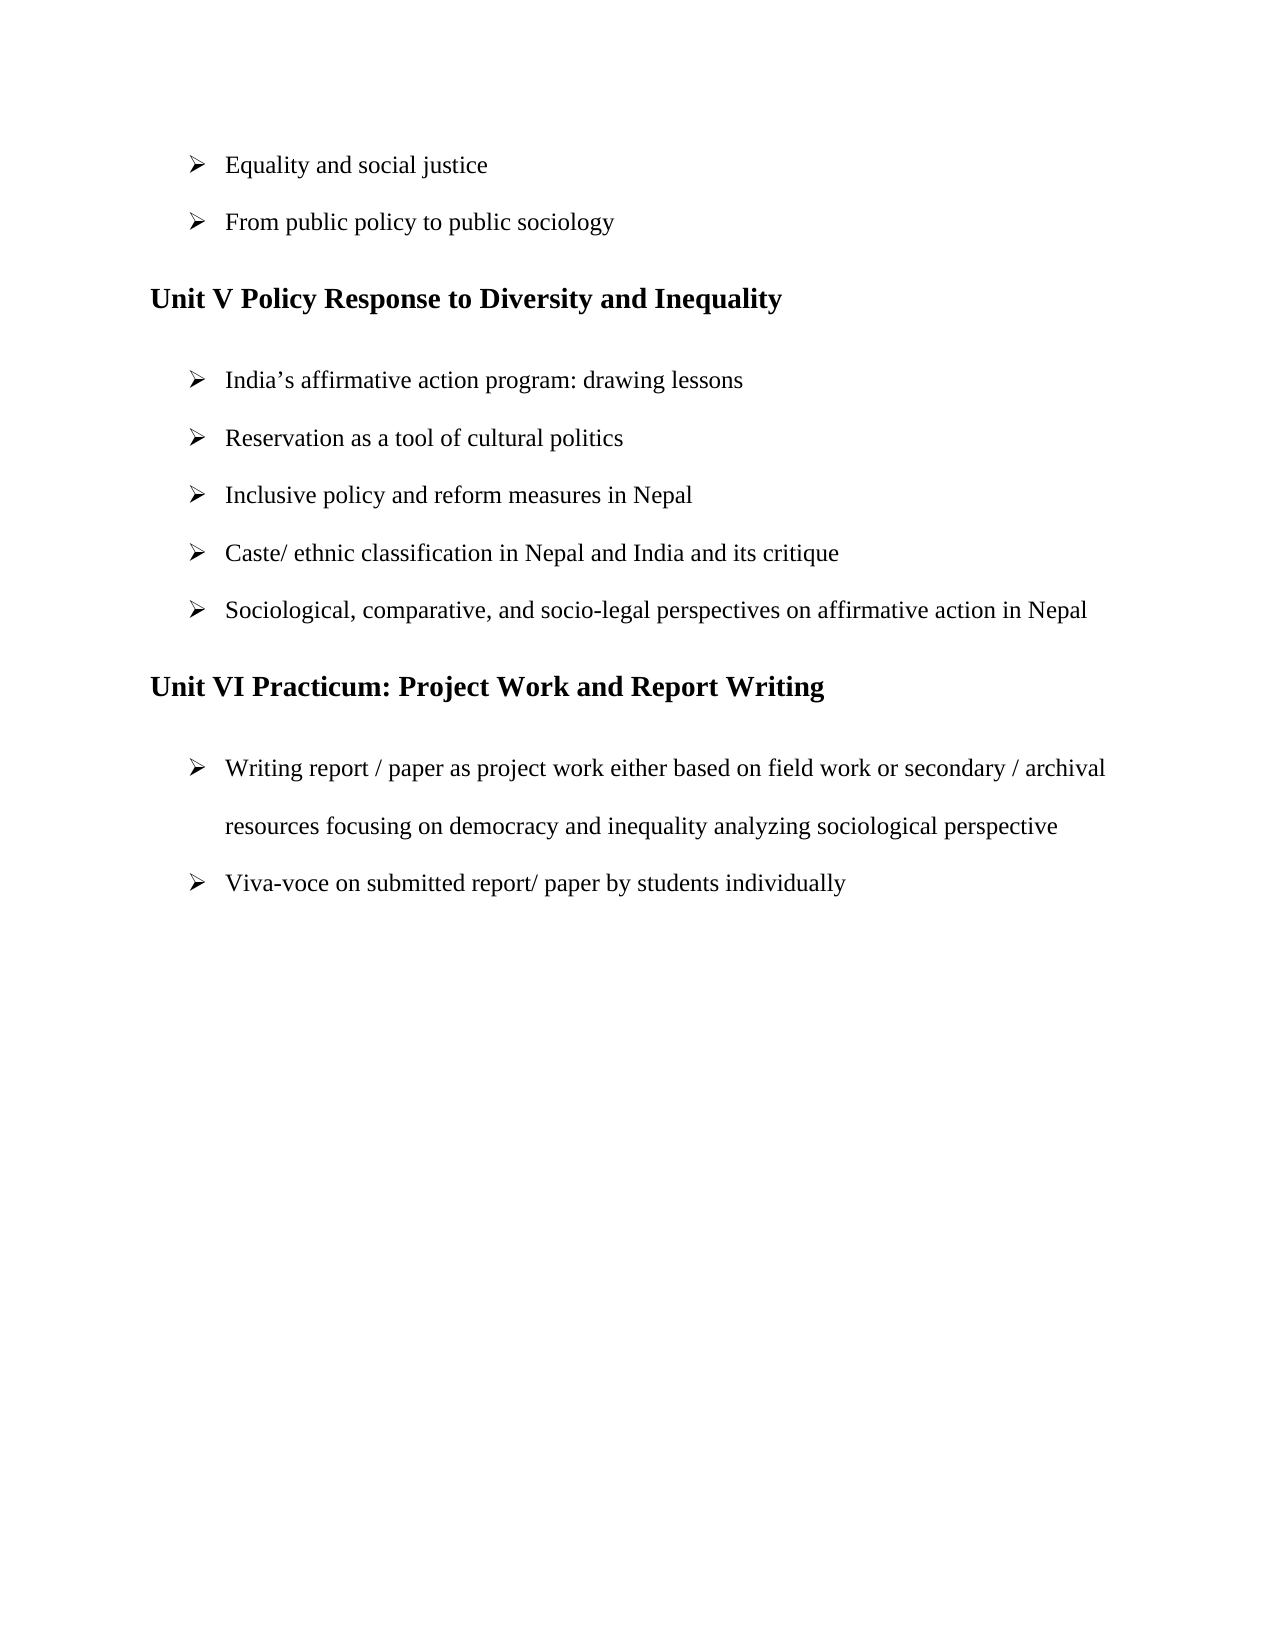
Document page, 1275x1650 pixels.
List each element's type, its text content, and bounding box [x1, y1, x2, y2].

list Viva-voce on submitted report/ paper by students individually [187, 868, 1125, 897]
text Unit V Policy Response to Diversity and Inequality [150, 282, 1125, 315]
list Caste/ ethnic classification in Nepal and India and its critique [187, 538, 1125, 567]
list Reservation as a tool of cultural politics [187, 423, 1125, 452]
list Equality and social justice [187, 150, 1125, 179]
list Writing report / paper as project work either based on field work or secondary / archival resources focusing on democracy and inequality analyzing sociological perspective [187, 753, 1125, 839]
list From public policy to public sociology [187, 207, 1125, 236]
list India’s affirmative action program: drawing lessons [187, 365, 1125, 394]
text Unit VI Practicum: Project Work and Report Writing [150, 669, 1125, 703]
list Inclusive policy and reform measures in Nepal [187, 480, 1125, 509]
list Sociological, comparative, and socio-legal perspectives on affirmative action in Nepal [187, 595, 1125, 624]
